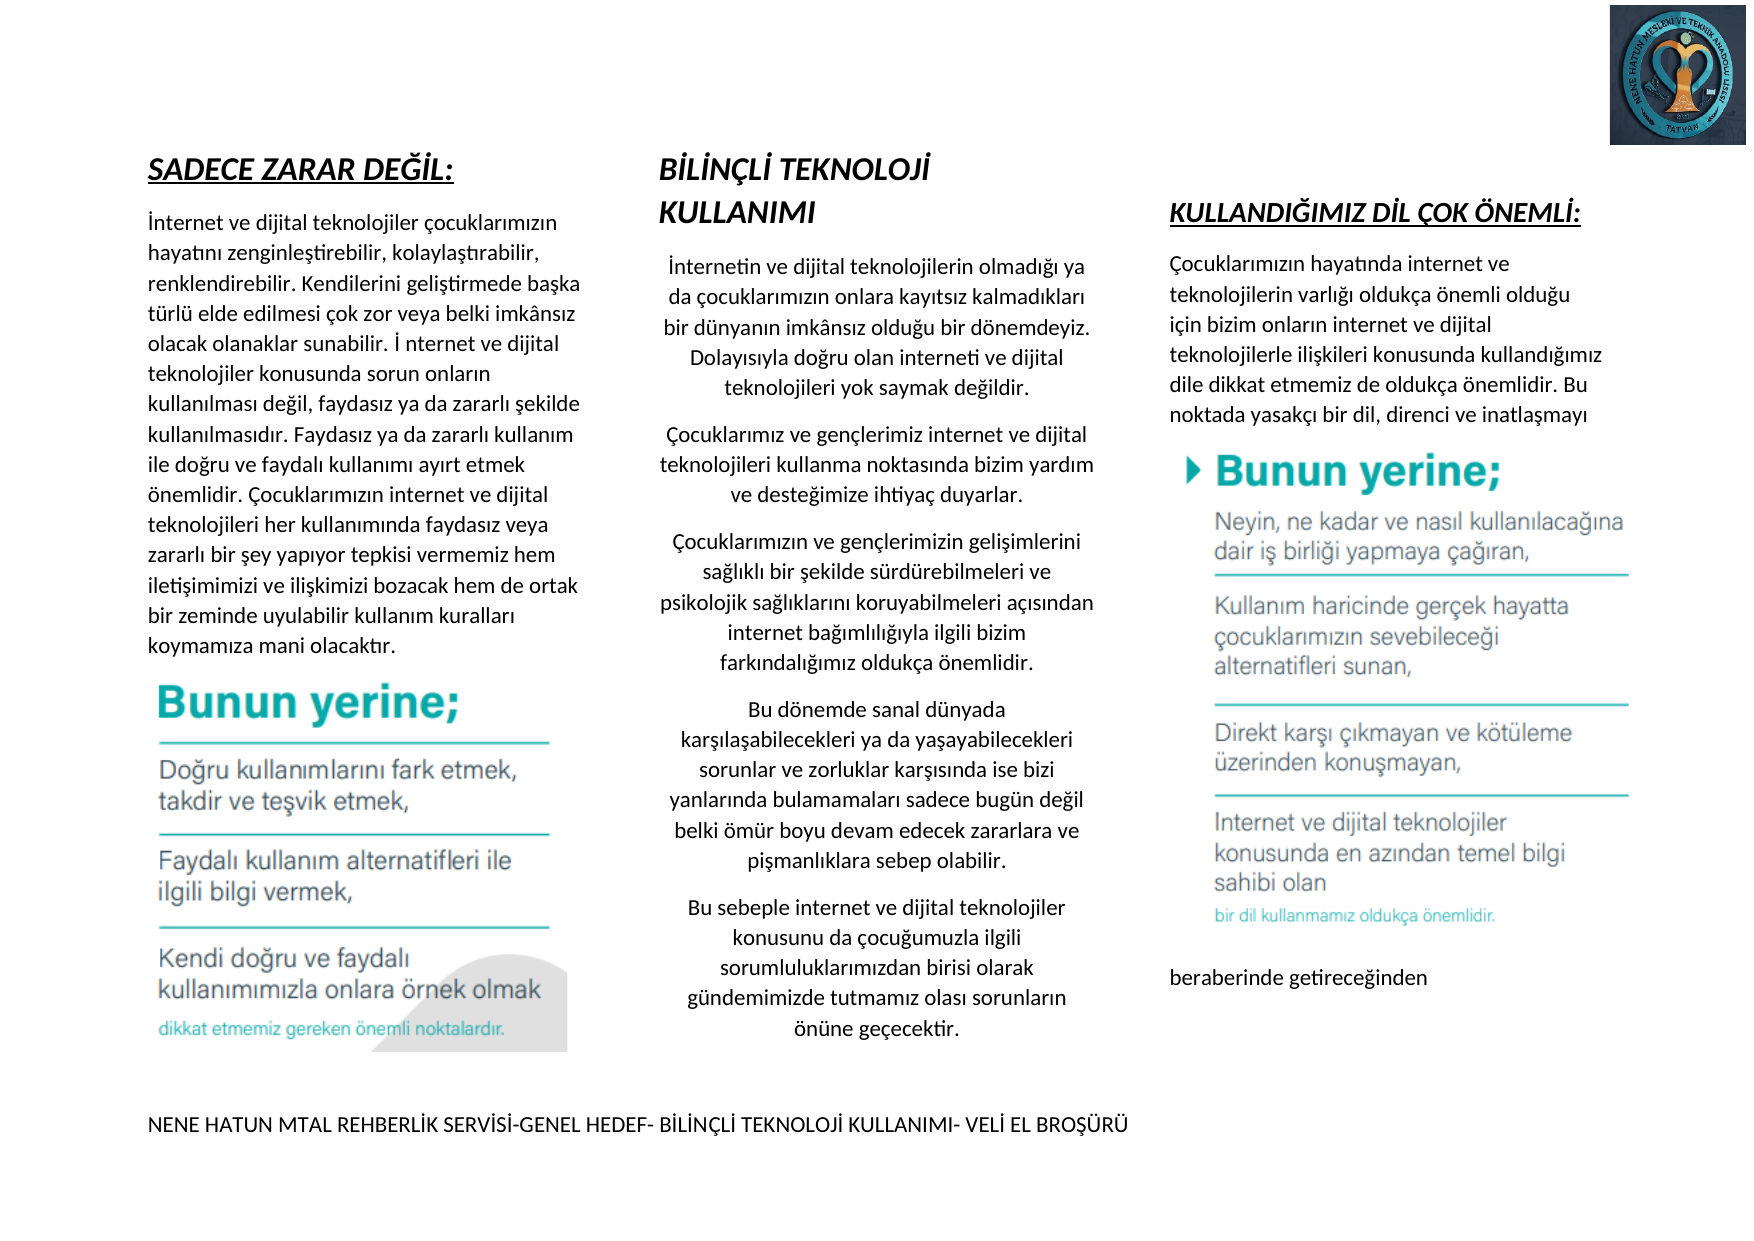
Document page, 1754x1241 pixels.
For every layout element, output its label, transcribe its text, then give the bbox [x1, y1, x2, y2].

text KULLANDIĞIMIZ DİL ÇOK ÖNEMLİ: [1169, 194, 1606, 230]
picture [145, 675, 567, 1049]
text Çocuklarımızın ve gençlerimizin gelişimlerini sağlıklı bir şekilde sürdürebilmeleri ve psikolojik sağlıklarını koruyabilmeleri açısından internet bağımlılığıyla ilgili bizim farkındalığımız oldukça önemlidir. [658, 527, 1096, 676]
text İnternet ve dijital teknolojiler çocuklarımızın hayatını zenginleştirebilir, kolaylaştırabilir, renklendirebilir. Kendilerini geliştirmede başka türlü elde edilmesi çok zor veya belki imkânsız olacak olanaklar sunabilir. İ nternet ve dijital teknolojiler konusunda sorun onların kullanılması değil, faydasız ya da zararlı şekilde kullanılmasıdır. Faydasız ya da zararlı kullanım ile doğru ve faydalı kullanımı ayırt etmek önemlidir. Çocuklarımızın internet ve dijital teknolojileri her kullanımında faydasız veya zararlı bir şey yapıyor tepkisi vermemiz hem iletişimimizi ve ilişkimizi bozacak hem de ortak bir zeminde uyulabilir kullanım kuralları koymamıza mani olacaktır. [148, 208, 585, 659]
text BİLİNÇLİ TEKNOLOJİ KULLANIMI [658, 148, 1096, 232]
picture [1172, 436, 1628, 939]
text Bu sebeple internet ve dijital teknolojiler konusunu da çocuğumuzla ilgili sorumluluklarımızdan birisi olarak gündemimizde tutmamız olası sorunların önüne geçecektir. [658, 893, 1096, 1042]
text İnternetin ve dijital teknolojilerin olmadığı ya da çocuklarımızın onlara kayıtsız kalmadıkları bir dünyanın imkânsız olduğu bir dönemdeyiz. Dolayısıyla doğru olan interneti ve dijital teknolojileri yok saymak değildir. [658, 252, 1096, 401]
text SADECE ZARAR DEĞİL: [148, 148, 585, 188]
text Bu dönemde sanal dünyada karşılaşabilecekleri ya da yaşayabilecekleri sorunlar ve zorluklar karşısında ise bizi yanlarında bulamamaları sadece bugün değil belki ömür boyu devam edecek zararlara ve pişmanlıklara sebep olabilir. [658, 695, 1096, 874]
text Çocuklarımız ve gençlerimiz internet ve dijital teknolojileri kullanma noktasında bizim yardım ve desteğimize ihtiyaç duyarlar. [658, 420, 1096, 508]
picture [1608, 5, 1746, 143]
